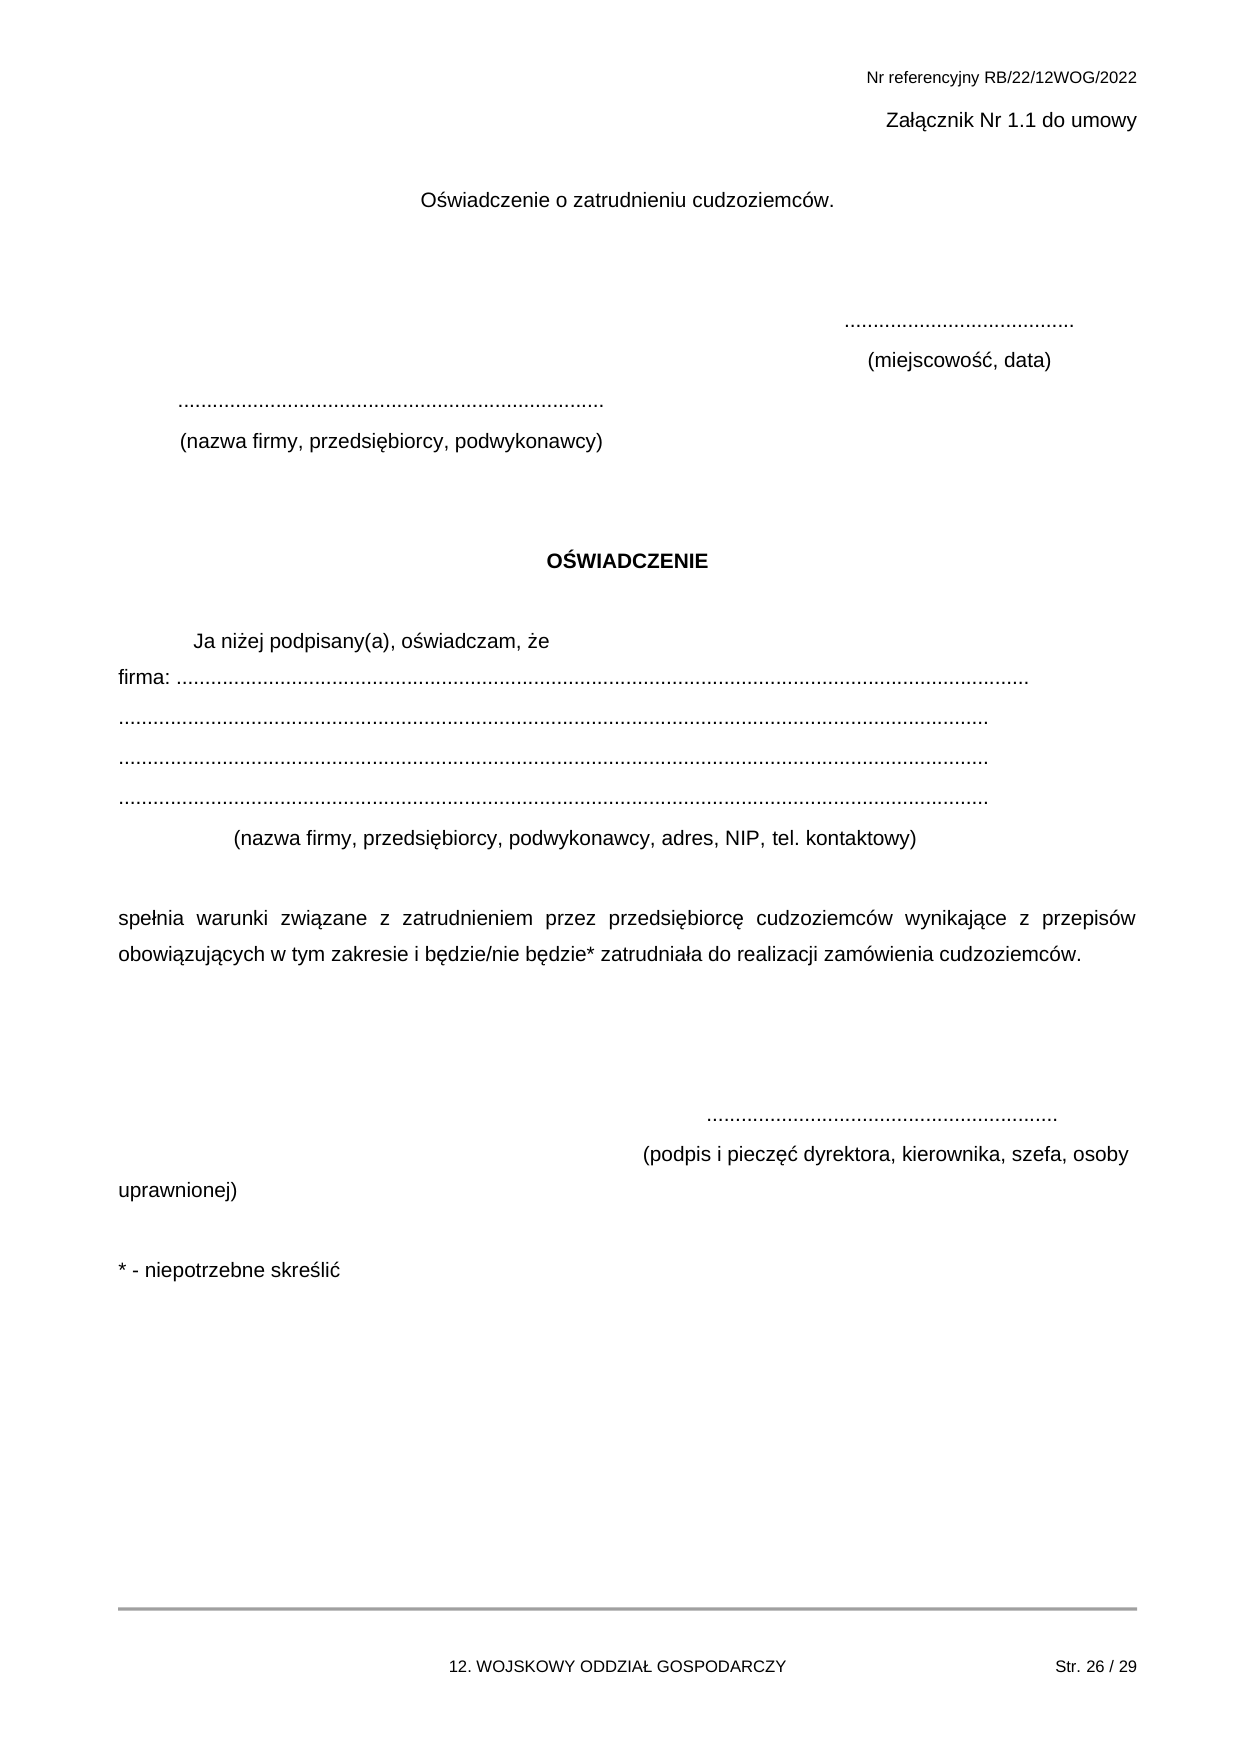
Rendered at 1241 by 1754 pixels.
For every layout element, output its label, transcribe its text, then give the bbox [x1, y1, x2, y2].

text ............................................................. [118, 1102, 1137, 1126]
text (nazwa firmy, przedsiębiorcy, podwykonawcy, adres, NIP, tel. kontaktowy) [118, 825, 1137, 849]
text * - niepotrzebne skreślić [118, 1258, 1137, 1282]
text Załącznik Nr 1.1 do umowy [118, 108, 1137, 132]
text OŚWIADCZENIE [118, 549, 1137, 573]
text ....................................................................................................................................................... [118, 785, 1137, 809]
text Oświadczenie o zatrudnieniu cudzoziemców. [118, 188, 1137, 212]
text .......................................................................... [118, 388, 664, 412]
text Ja niżej podpisany(a), oświadczam, że firma: .................................................................................................................................................... [118, 629, 1137, 689]
text (miejscowość, data) [782, 348, 1137, 372]
text ....................................................................................................................................................... [118, 705, 1137, 729]
text (podpis i pieczęć dyrektora, kierownika, szefa, osoby uprawnionej) [118, 1142, 1137, 1202]
text ........................................ [782, 308, 1137, 332]
text spełnia warunki związane z zatrudnieniem przez przedsiębiorcę cudzoziemców wynikające z przepisów obowiązujących w tym zakresie i będzie/nie będzie* zatrudniała do realizacji zamówienia cudzoziemców. [118, 906, 1137, 965]
text ....................................................................................................................................................... [118, 745, 1137, 769]
text (nazwa firmy, przedsiębiorcy, podwykonawcy) [118, 428, 664, 452]
